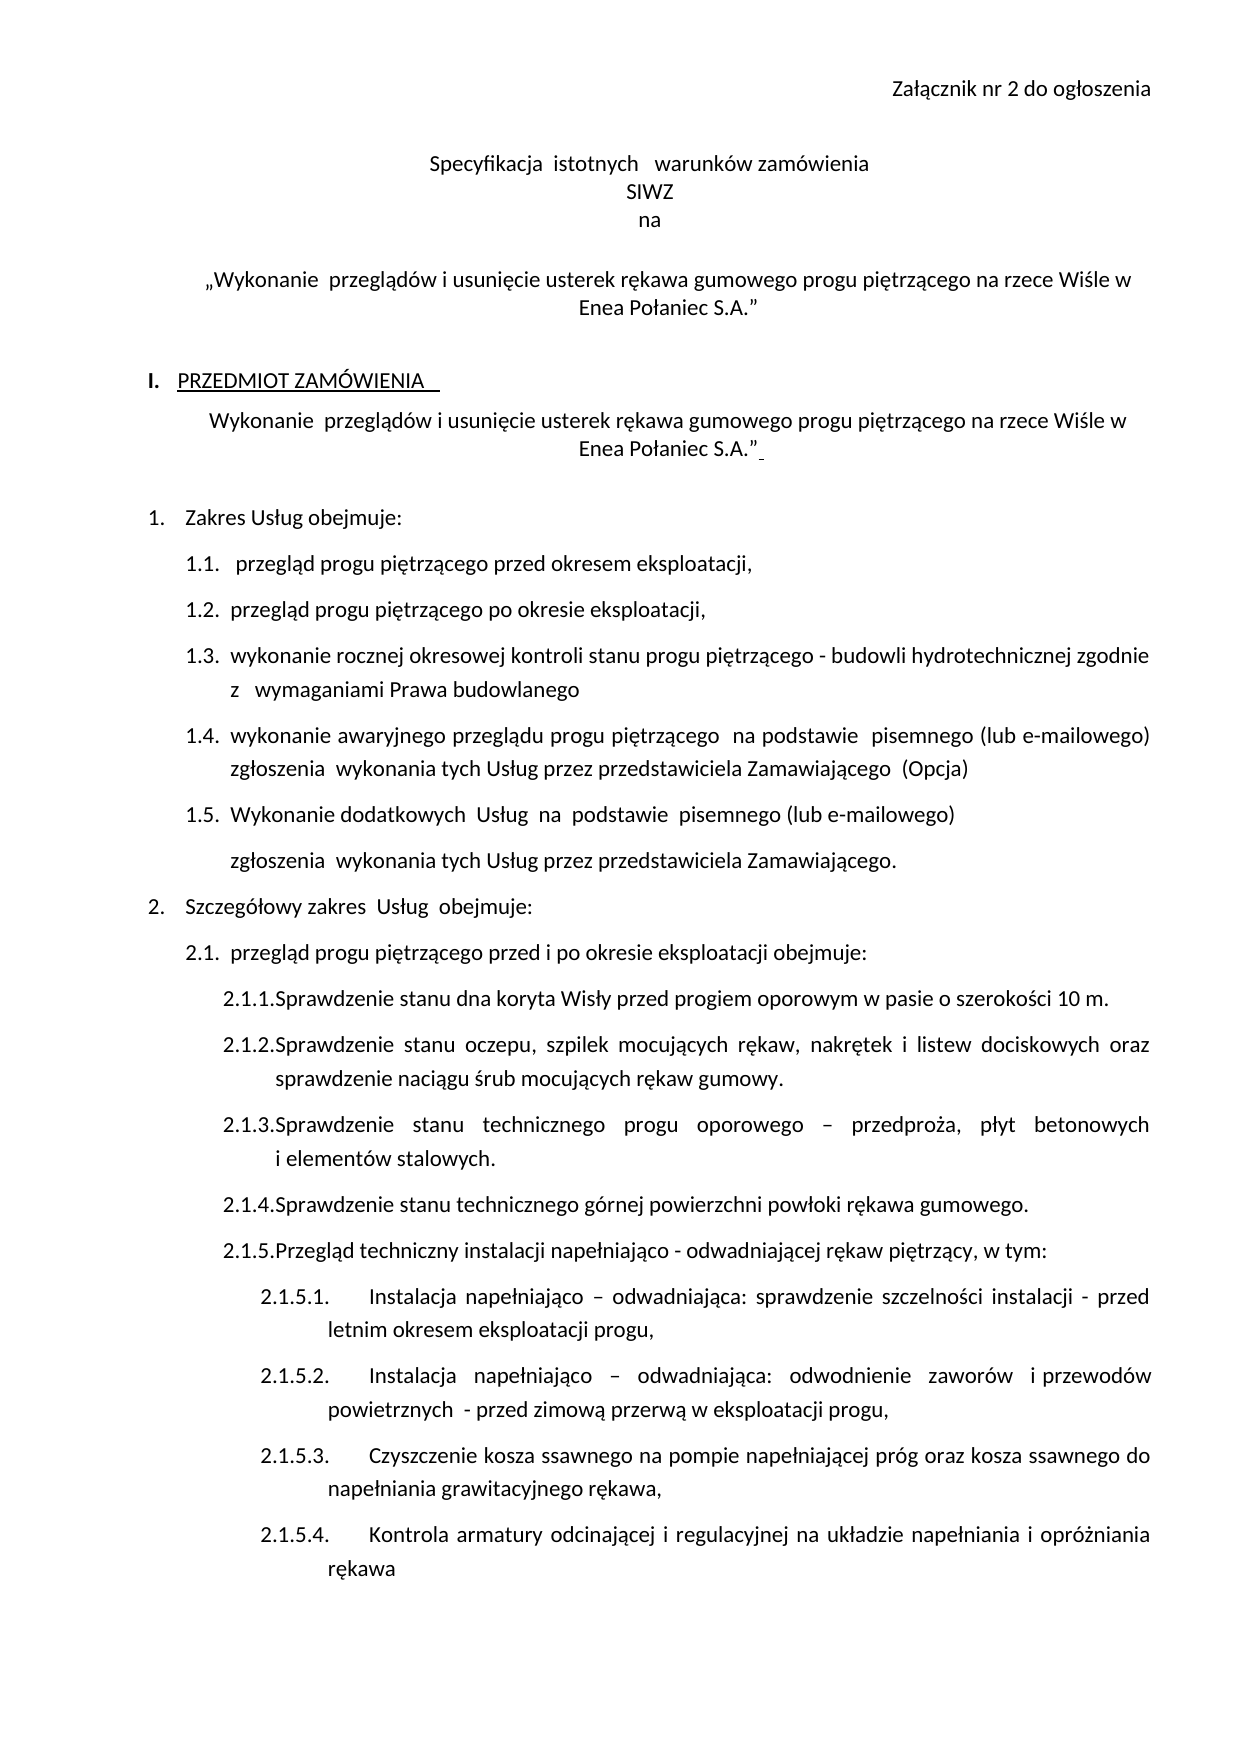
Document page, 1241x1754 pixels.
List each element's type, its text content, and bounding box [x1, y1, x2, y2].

subtitle przegląd progu piętrzącego przed okresem eksploatacji, [185, 549, 1152, 577]
text na [148, 205, 1152, 233]
subtitle wykonanie rocznej okresowej kontroli stanu progu piętrzącego - budowli hydrotechnicznej zgodnie z wymaganiami Prawa budowlanego [185, 641, 1152, 703]
subtitle Instalacja napełniająco – odwadniająca: sprawdzenie szczelności instalacji - przed letnim okresem eksploatacji progu, [260, 1282, 1152, 1343]
subtitle przegląd progu piętrzącego przed i po okresie eksploatacji obejmuje: [185, 938, 1152, 967]
subtitle „Wykonanie przeglądów i usunięcie usterek rękawa gumowego progu piętrzącego na rzece Wiśle w Enea Połaniec S.A.” [185, 265, 1152, 321]
list PRZEDMIOT ZAMÓWIENIA [148, 362, 1152, 394]
subtitle Wykonanie przeglądów i usunięcie usterek rękawa gumowego progu piętrzącego na rzece Wiśle w Enea Połaniec S.A.” [185, 407, 1152, 463]
subtitle Sprawdzenie stanu dna koryta Wisły przed progiem oporowym w pasie o szerokości 10 m. [223, 984, 1152, 1013]
subtitle Sprawdzenie stanu technicznego górnej powierzchni powłoki rękawa gumowego. [223, 1190, 1152, 1218]
text SIWZ [148, 177, 1152, 205]
text Specyfikacja istotnych warunków zamówienia [148, 149, 1152, 177]
subtitle Szczegółowy zakres Usług obejmuje: [148, 892, 1152, 921]
subtitle zgłoszenia wykonania tych Usług przez przedstawiciela Zamawiającego. [230, 846, 1152, 874]
text Załącznik nr 2 do ogłoszenia [148, 74, 1152, 102]
subtitle Sprawdzenie stanu technicznego progu oporowego – przedproża, płyt betonowych i elementów stalowych. [223, 1110, 1152, 1172]
subtitle Zakres Usług obejmuje: [148, 503, 1152, 531]
subtitle Kontrola armatury odcinającej i regulacyjnej na układzie napełniania i opróżniania rękawa [260, 1521, 1152, 1582]
subtitle Czyszczenie kosza ssawnego na pompie napełniającej próg oraz kosza ssawnego do napełniania grawitacyjnego rękawa, [260, 1441, 1152, 1503]
subtitle wykonanie awaryjnego przeglądu progu piętrzącego na podstawie pisemnego (lub e-mailowego) zgłoszenia wykonania tych Usług przez przedstawiciela Zamawiającego (Opcja) [185, 721, 1152, 782]
subtitle Wykonanie dodatkowych Usług na podstawie pisemnego (lub e-mailowego) [185, 800, 1152, 828]
subtitle Sprawdzenie stanu oczepu, szpilek mocujących rękaw, nakrętek i listew dociskowych oraz sprawdzenie naciągu śrub mocujących rękaw gumowy. [223, 1031, 1152, 1092]
subtitle przegląd progu piętrzącego po okresie eksploatacji, [185, 595, 1152, 623]
subtitle Instalacja napełniająco – odwadniająca: odwodnienie zaworów i przewodów powietrznych - przed zimową przerwą w eksploatacji progu, [260, 1361, 1152, 1423]
subtitle Przegląd techniczny instalacji napełniająco - odwadniającej rękaw piętrzący, w tym: [223, 1236, 1152, 1264]
